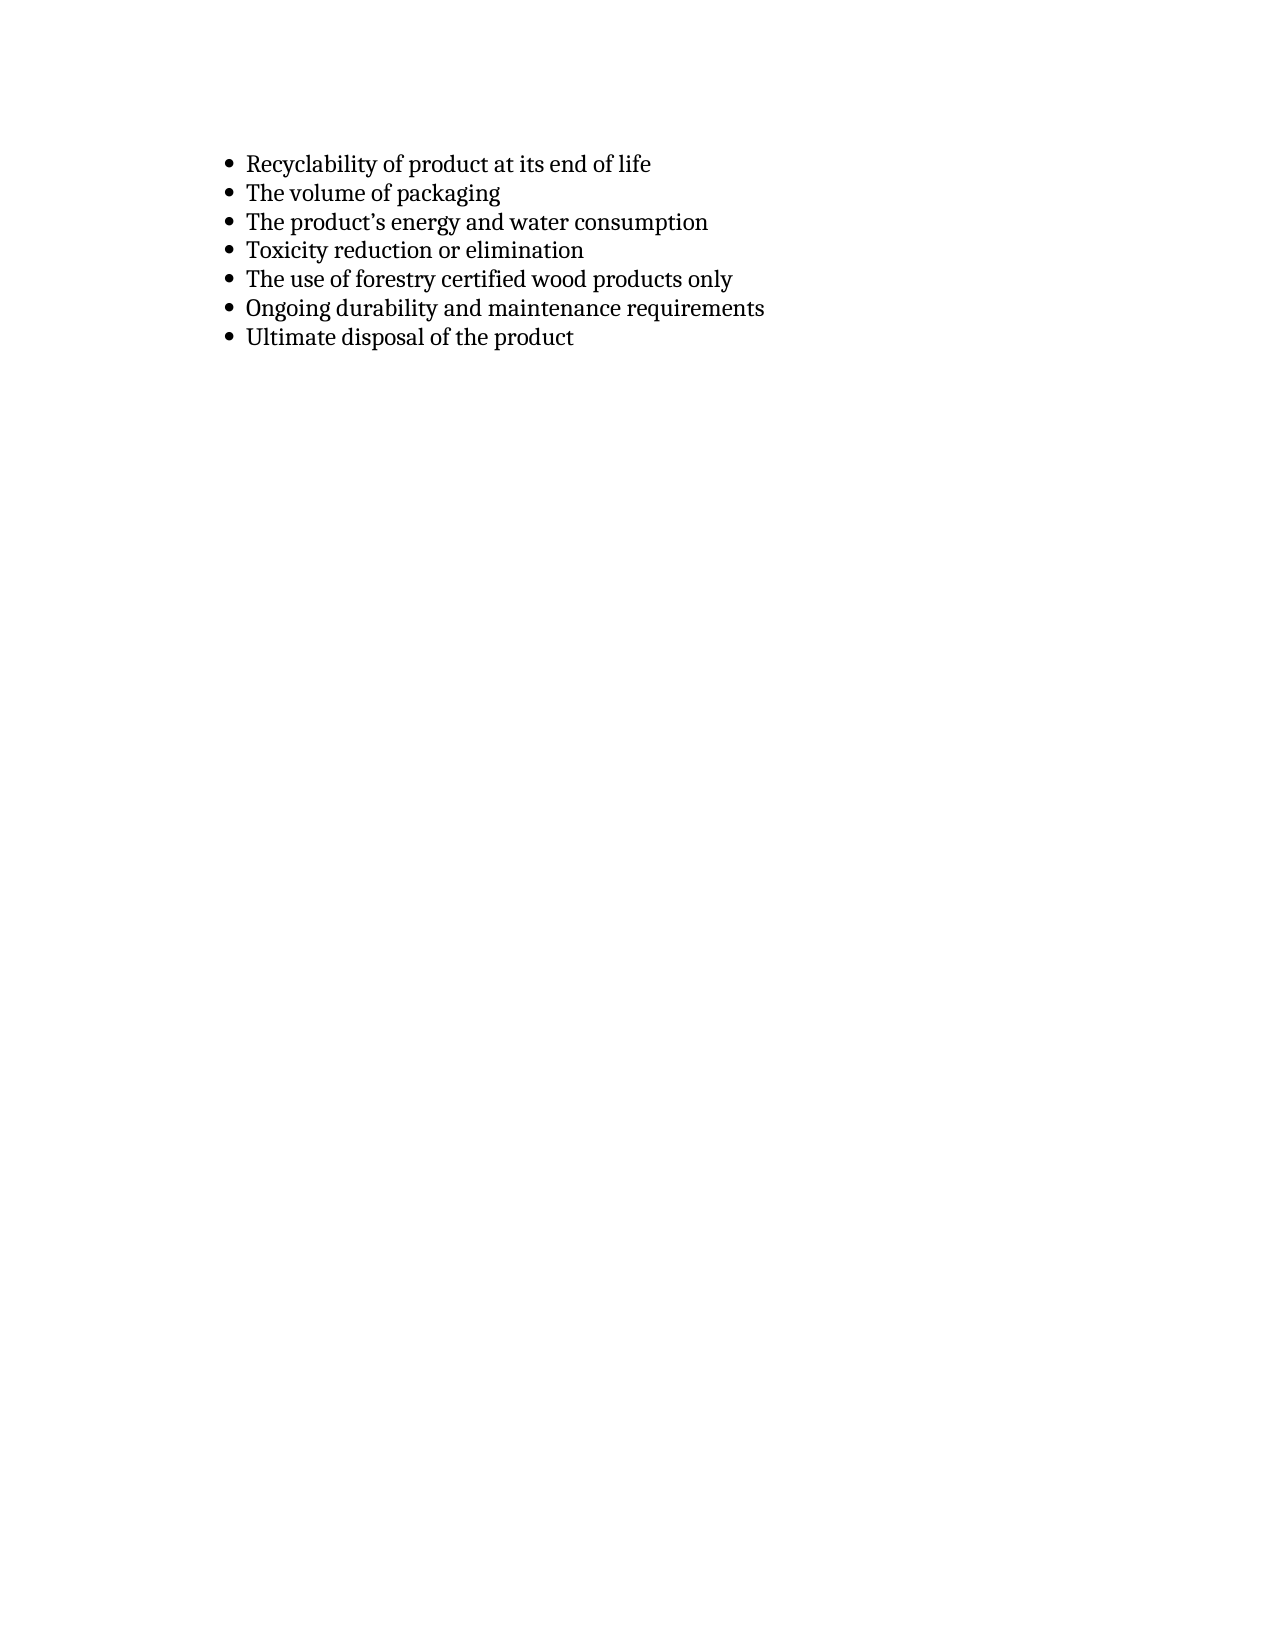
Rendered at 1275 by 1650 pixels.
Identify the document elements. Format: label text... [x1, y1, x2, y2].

list Recyclability of product at its end of life [225, 150, 1087, 179]
list Toxicity reduction or elimination [225, 236, 1087, 265]
list The product’s energy and water consumption [225, 207, 1087, 236]
list Ultimate disposal of the product [225, 322, 1087, 351]
list Ongoing durability and maintenance requirements [225, 294, 1087, 322]
list The volume of packaging [225, 179, 1087, 207]
list The use of forestry certified wood products only [225, 265, 1087, 294]
